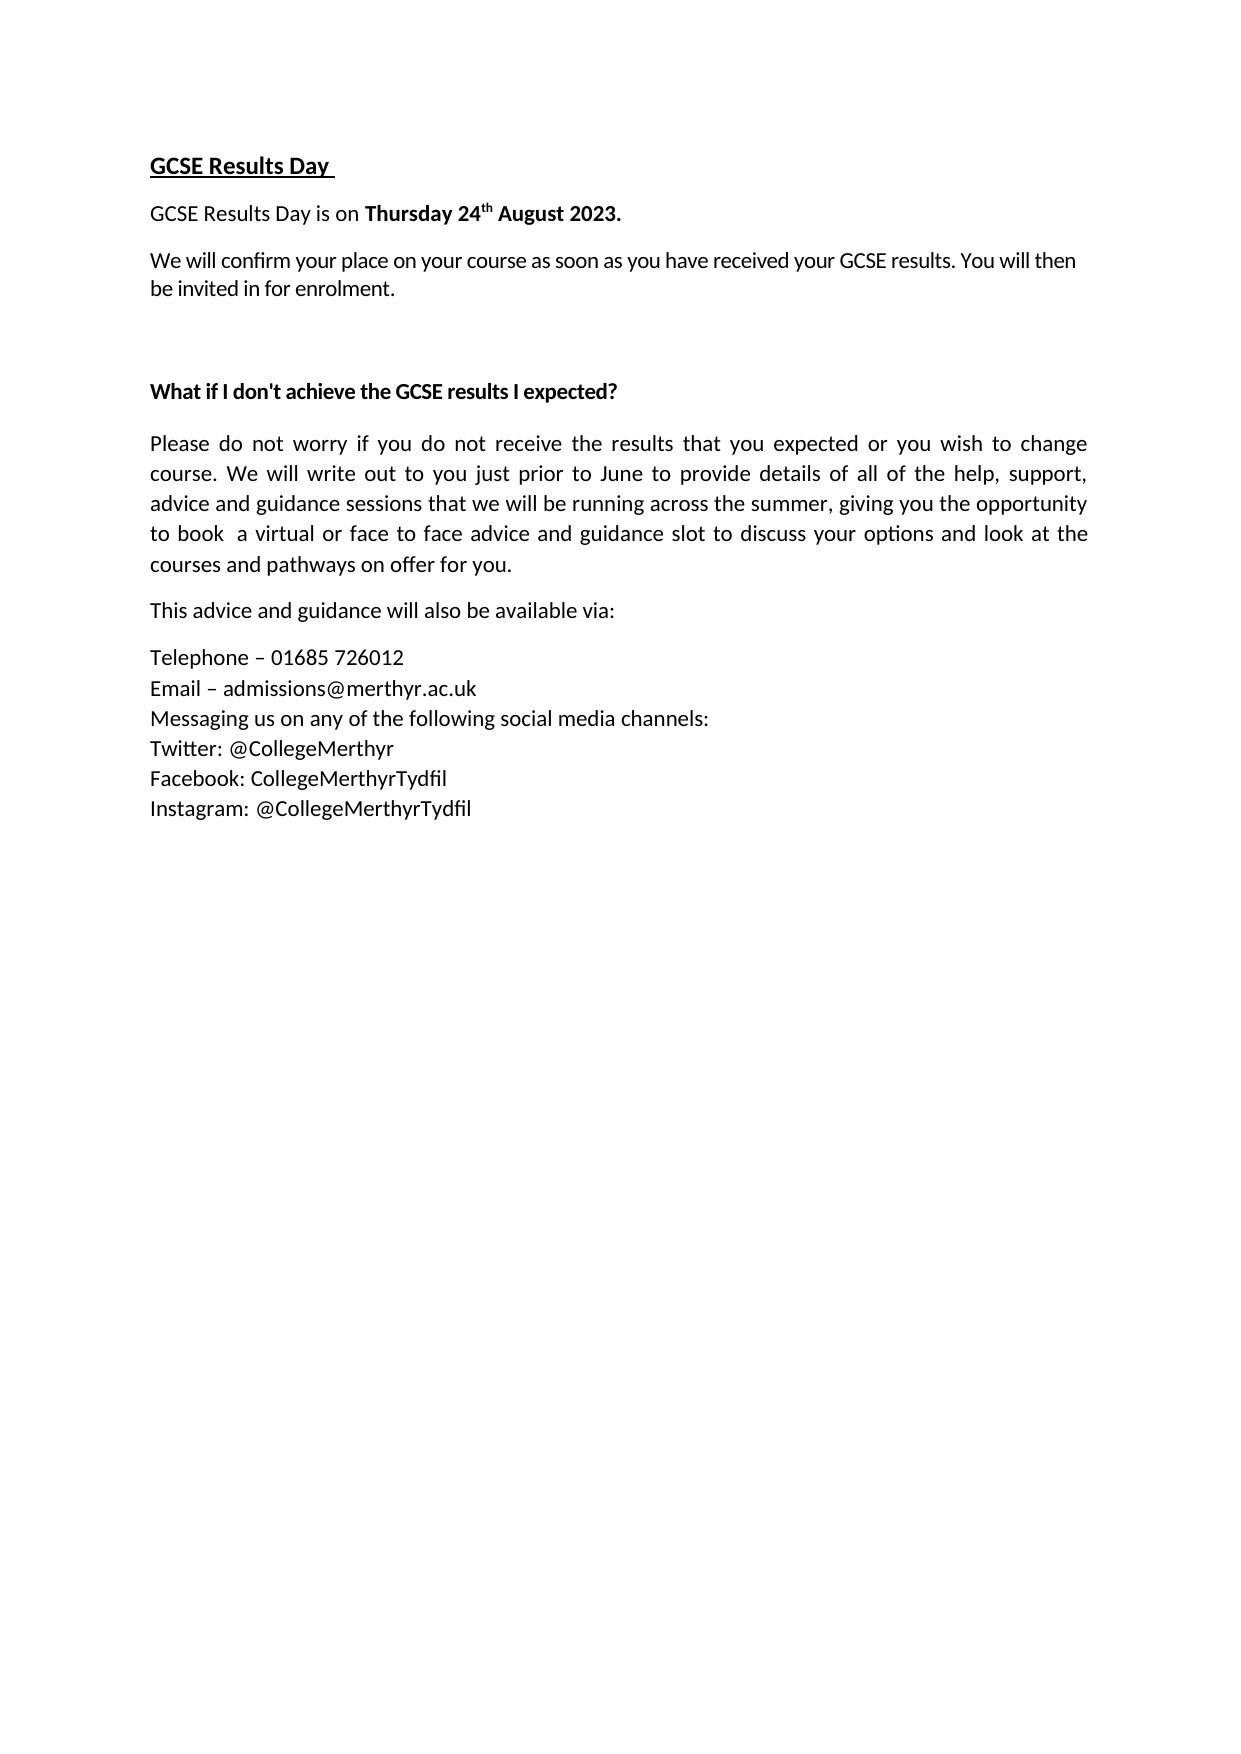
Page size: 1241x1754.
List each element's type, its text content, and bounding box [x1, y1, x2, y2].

text Please do not worry if you do not receive the results that you expected or you wish to change course. We will write out to you just prior to June to provide details of all of the help, support, advice and guidance sessions that we will be running across the summer, giving you the opportunity to book a virtual or face to face advice and guidance slot to discuss your options and look at the courses and pathways on offer for you. [150, 429, 1090, 578]
text GCSE Results Day [150, 150, 1090, 181]
text GCSE Results Day is on Thursday 24th August 2023. [150, 199, 1090, 228]
text Telephone – 01685 726012 Email – admissions@merthyr.ac.uk Messaging us on any of the following social media channels: Twitter: @CollegeMerthyr Facebook: CollegeMerthyrTydfil Instagram: @CollegeMerthyrTydfil [150, 643, 1090, 822]
text This advice and guidance will also be available via: [150, 597, 1090, 624]
text We will confirm your place on your course as soon as you have received your GCSE results. You will then be invited in for enrolment. [150, 246, 1090, 302]
text What if I don't achieve the GCSE results I expected? [150, 377, 1090, 405]
